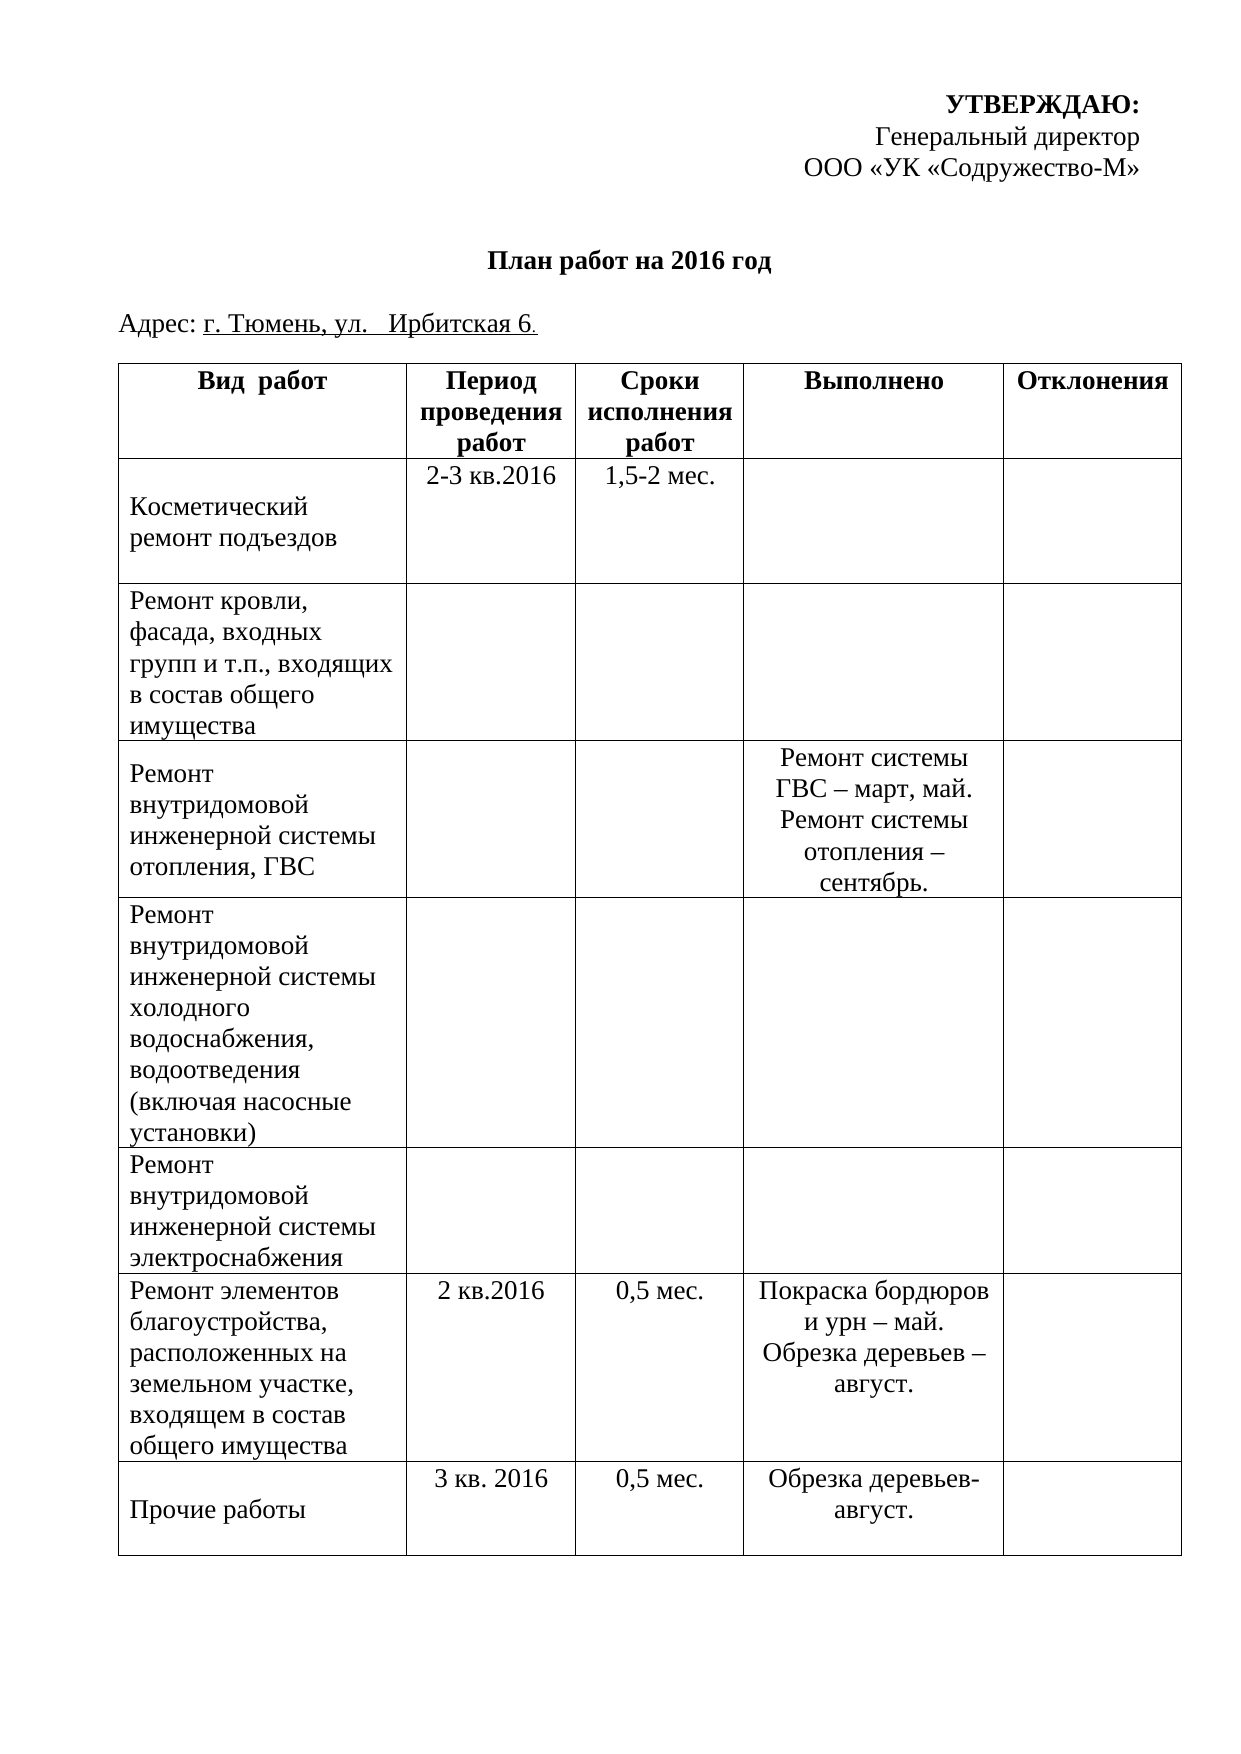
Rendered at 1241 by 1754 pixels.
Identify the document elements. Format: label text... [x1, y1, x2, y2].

table_cell Прочие работы [119, 1462, 406, 1555]
table_cell [407, 741, 575, 897]
table_cell [1004, 898, 1181, 1147]
text ООО «УК «Содружество-М» [118, 151, 1140, 182]
table_header Выполнено [744, 364, 1003, 458]
table_cell [576, 898, 743, 1147]
table_cell [407, 1148, 575, 1273]
table_cell [1004, 1274, 1181, 1461]
table_cell 1,5-2 мес. [576, 459, 743, 583]
table_cell 2 кв.2016 [407, 1274, 575, 1461]
table_header Период проведения работ [407, 364, 575, 458]
table_cell Ремонт внутридомовой инженерной системы отопления, ГВС [119, 741, 406, 897]
table_cell [1004, 584, 1181, 740]
table_header Сроки исполнения работ [576, 364, 743, 458]
table_cell Ремонт кровли, фасада, входных групп и т.п., входящих в состав общего имущества [119, 584, 406, 740]
table_cell Ремонт системы ГВС – март, май. Ремонт системы отопления – сентябрь. [744, 741, 1003, 897]
table_cell Косметический ремонт подъездов [119, 459, 406, 583]
table_header Отклонения [1004, 364, 1181, 458]
table_cell [744, 898, 1003, 1147]
table_cell Обрезка деревьев- август. [744, 1462, 1003, 1555]
table_cell 0,5 мес. [576, 1462, 743, 1555]
table_cell [1004, 459, 1181, 583]
table_cell [744, 584, 1003, 740]
table_cell Ремонт внутридомовой инженерной системы электроснабжения [119, 1148, 406, 1273]
table_cell Ремонт внутридомовой инженерной системы холодного водоснабжения, водоотведения (включая насосные установки) [119, 898, 406, 1147]
table_cell [576, 741, 743, 897]
table_cell [576, 1148, 743, 1273]
table_header Вид работ [119, 364, 406, 458]
text УТВЕРЖДАЮ: [118, 89, 1140, 120]
table_cell [576, 584, 743, 740]
table_cell 3 кв. 2016 [407, 1462, 575, 1555]
table_cell Покраска бордюров и урн – май. Обрезка деревьев – август. [744, 1274, 1003, 1461]
table_cell [1004, 1462, 1181, 1555]
text План работ на 2016 год [118, 244, 1140, 276]
table_cell 0,5 мес. [576, 1274, 743, 1461]
text Адрес: г. Тюмень, ул. Ирбитская 6. [118, 307, 1140, 338]
table_cell [407, 898, 575, 1147]
table_cell [744, 1148, 1003, 1273]
table_cell Ремонт элементов благоустройства, расположенных на земельном участке, входящем в состав общего имущества [119, 1274, 406, 1461]
table_cell 2-3 кв.2016 [407, 459, 575, 583]
table_cell [1004, 741, 1181, 897]
text Генеральный директор [118, 120, 1140, 151]
table_cell [407, 584, 575, 740]
table_cell [1004, 1148, 1181, 1273]
table_cell [744, 459, 1003, 583]
